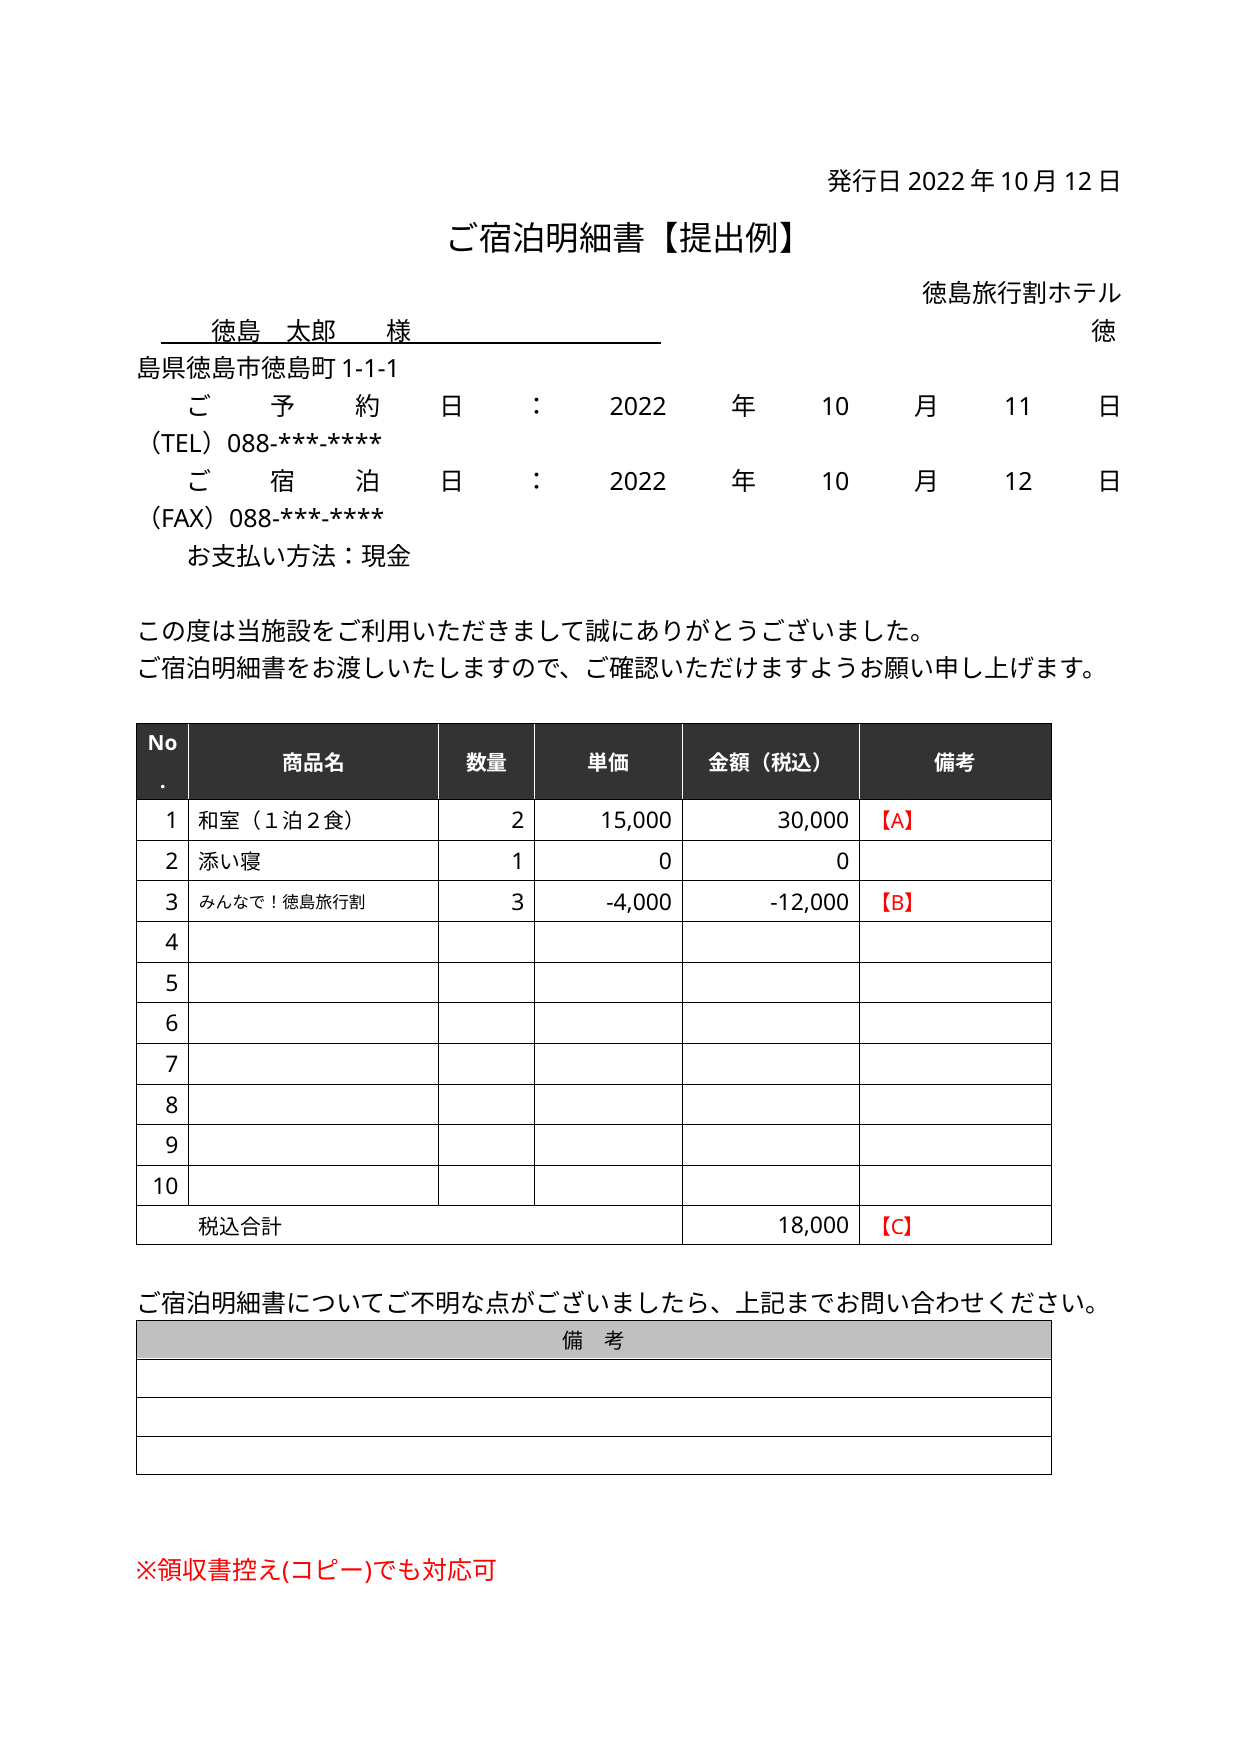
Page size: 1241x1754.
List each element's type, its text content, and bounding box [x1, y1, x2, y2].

table_cell [683, 963, 859, 1002]
table_cell 2 [137, 841, 188, 880]
table_cell [683, 1085, 859, 1124]
table_cell 添い寝 [189, 841, 438, 880]
table_cell 3 [439, 881, 534, 921]
table_cell [535, 1166, 682, 1205]
table_cell 和室（１泊２食） [189, 800, 438, 840]
table_cell [860, 922, 1051, 962]
table_cell [535, 1125, 682, 1165]
table_cell [439, 1003, 534, 1043]
text ご宿泊日：2022年10月12日 （FAX）088-***-**** [136, 461, 1122, 536]
table_cell [535, 1003, 682, 1043]
table_cell [137, 1398, 1051, 1436]
table_cell 8 [137, 1085, 188, 1124]
table_cell [137, 1437, 1051, 1474]
table_cell [860, 1044, 1051, 1083]
table_cell [189, 1044, 438, 1083]
table_cell [683, 1166, 859, 1205]
text ご宿泊明細書をお渡しいたしますので、ご確認いただけますようお願い申し上げます。 [136, 648, 1122, 686]
table_cell [439, 922, 534, 962]
text ご宿泊明細書についてご不明な点がございましたら、上記までお問い合わせください。 [136, 1282, 1122, 1320]
table_cell [535, 922, 682, 962]
table_cell [860, 1125, 1051, 1165]
table_header 商品名 [189, 724, 438, 799]
table_cell 1 [439, 841, 534, 880]
table_cell 【C】 [860, 1206, 1051, 1244]
table_cell [860, 963, 1051, 1002]
table_cell [189, 1003, 438, 1043]
table_cell [535, 1044, 682, 1083]
text 徳島 太郎 様 徳島県徳島市徳島町1-1-1 [136, 311, 1122, 386]
table_cell [137, 1206, 188, 1244]
text 発行日2022年10月12日 [136, 161, 1122, 198]
table_cell 30,000 [683, 800, 859, 840]
text この度は当施設をご利用いただきまして誠にありがとうございました。 [136, 611, 1122, 648]
table_cell [439, 963, 534, 1002]
table_cell [683, 1125, 859, 1165]
table_cell [535, 963, 682, 1002]
table_cell [439, 1125, 534, 1165]
table_cell 4 [137, 922, 188, 962]
table_cell [189, 922, 438, 962]
table_cell [439, 1044, 534, 1083]
table_cell [535, 1085, 682, 1124]
table_cell [137, 1360, 1051, 1397]
table_cell 【B】 [860, 881, 1051, 921]
text お支払い方法：現金 [136, 536, 1122, 573]
table_cell 1 [137, 800, 188, 840]
table_header No. [137, 724, 188, 799]
table_header 金額（税込） [683, 724, 859, 799]
table_cell [683, 922, 859, 962]
table_header 備考 [860, 724, 1051, 799]
table_cell [860, 841, 1051, 880]
table_header 数量 [439, 724, 534, 799]
table_cell 3 [137, 881, 188, 921]
text 徳島旅行割ホテル [136, 273, 1122, 311]
table_cell [189, 1125, 438, 1165]
table_cell 9 [137, 1125, 188, 1165]
text ご予約日：2022年10月11日 （TEL）088-***-**** [136, 386, 1122, 461]
table_cell -12,000 [683, 881, 859, 921]
table_cell 税込合計 [189, 1206, 682, 1244]
table_cell 5 [137, 963, 188, 1002]
table_header 備 考 [137, 1321, 1051, 1358]
table_cell 10 [137, 1166, 188, 1205]
table_cell [860, 1166, 1051, 1205]
table_cell [683, 1044, 859, 1083]
table_cell 2 [439, 800, 534, 840]
table_cell [189, 1085, 438, 1124]
table_cell [439, 1166, 534, 1205]
text ※領収書控え(コピー)でも対応可 [136, 1550, 1122, 1588]
table_cell 18,000 [683, 1206, 859, 1244]
table_cell 7 [137, 1044, 188, 1083]
table_header 単価 [535, 724, 682, 799]
text ご宿泊明細書【提出例】 [136, 198, 1122, 273]
table_cell [860, 1003, 1051, 1043]
table_cell 15,000 [535, 800, 682, 840]
table_cell 【A】 [860, 800, 1051, 840]
table_cell 0 [535, 841, 682, 880]
table_cell [860, 1085, 1051, 1124]
table_cell みんなで！徳島旅行割 [189, 881, 438, 921]
table_cell [189, 1166, 438, 1205]
table_cell -4,000 [535, 881, 682, 921]
table_cell 0 [683, 841, 859, 880]
table_cell [189, 963, 438, 1002]
table_cell 6 [137, 1003, 188, 1043]
table_cell [439, 1085, 534, 1124]
table_cell [683, 1003, 859, 1043]
